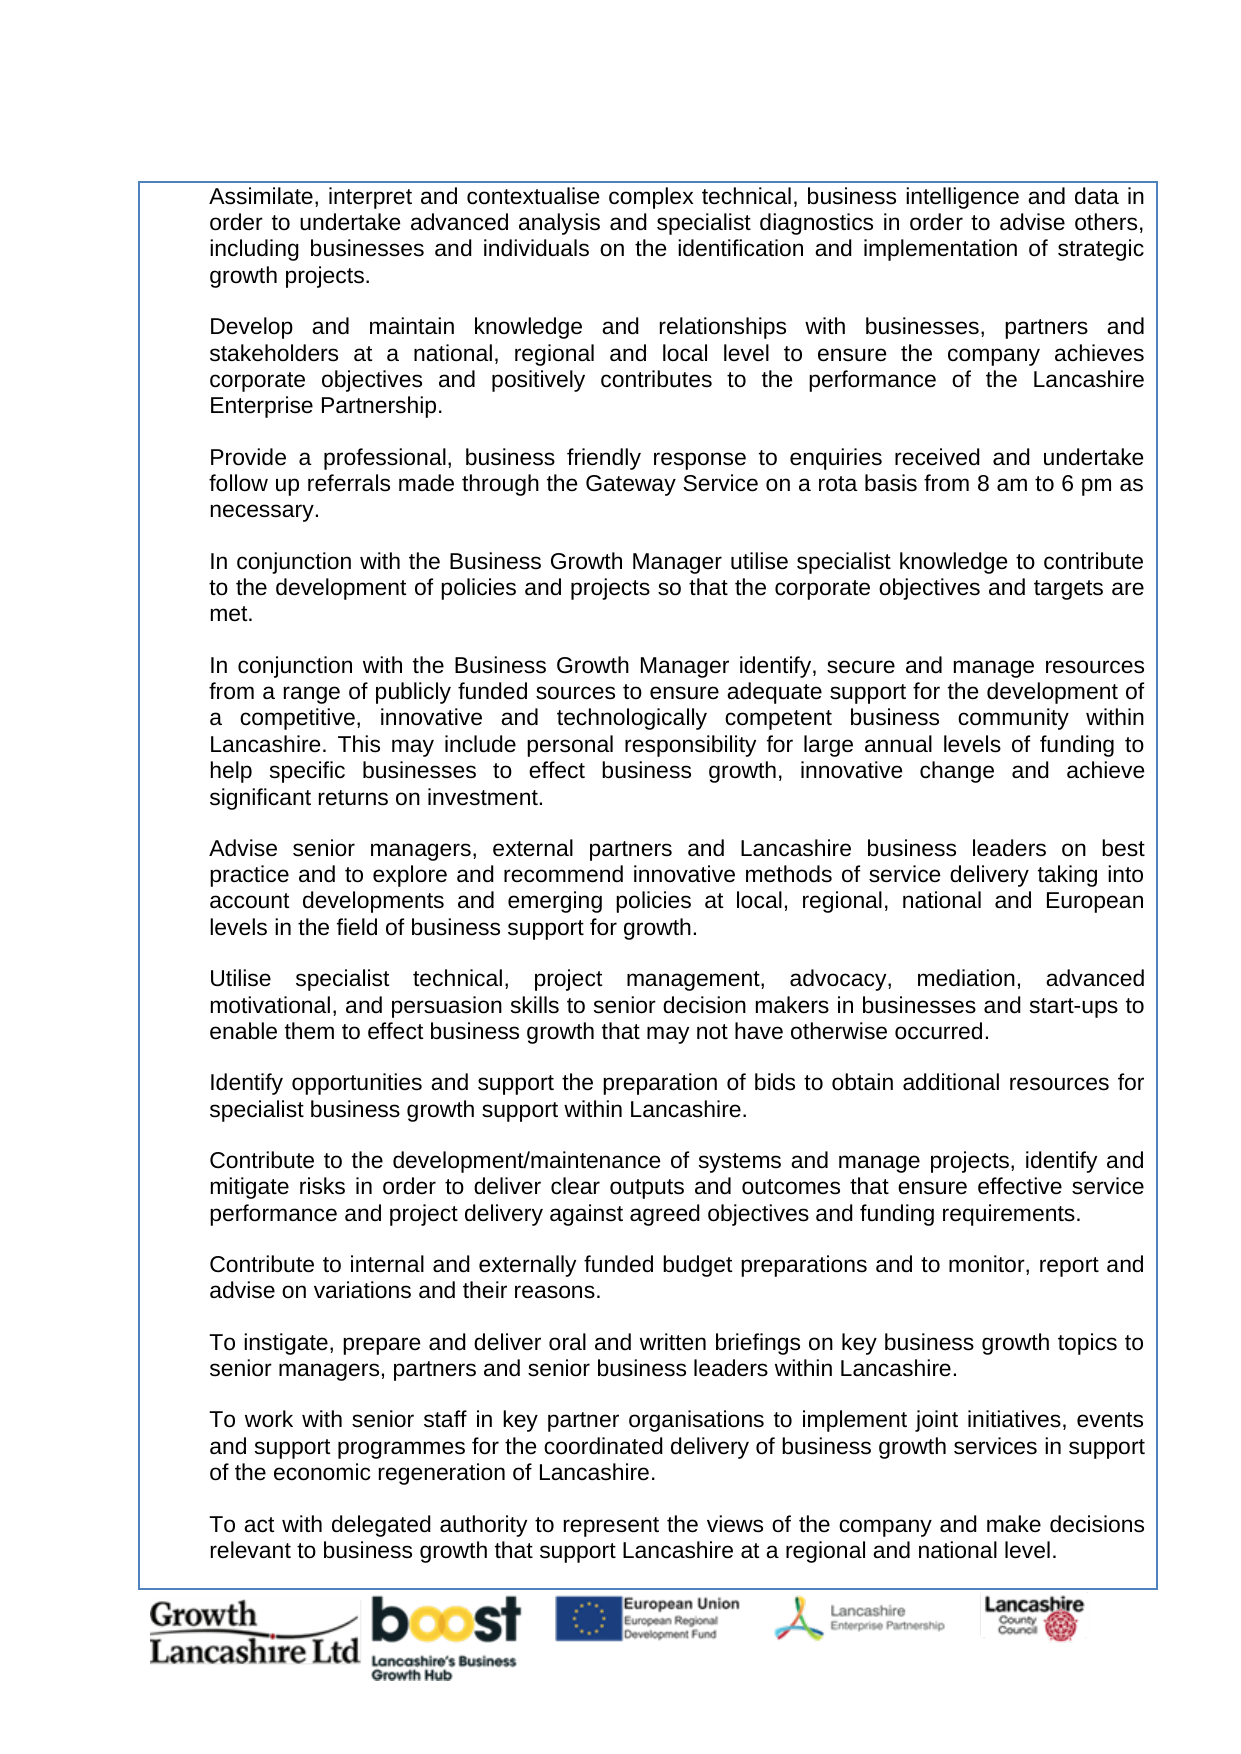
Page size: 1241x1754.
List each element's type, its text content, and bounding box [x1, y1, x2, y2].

picture [150, 1591, 1091, 1681]
